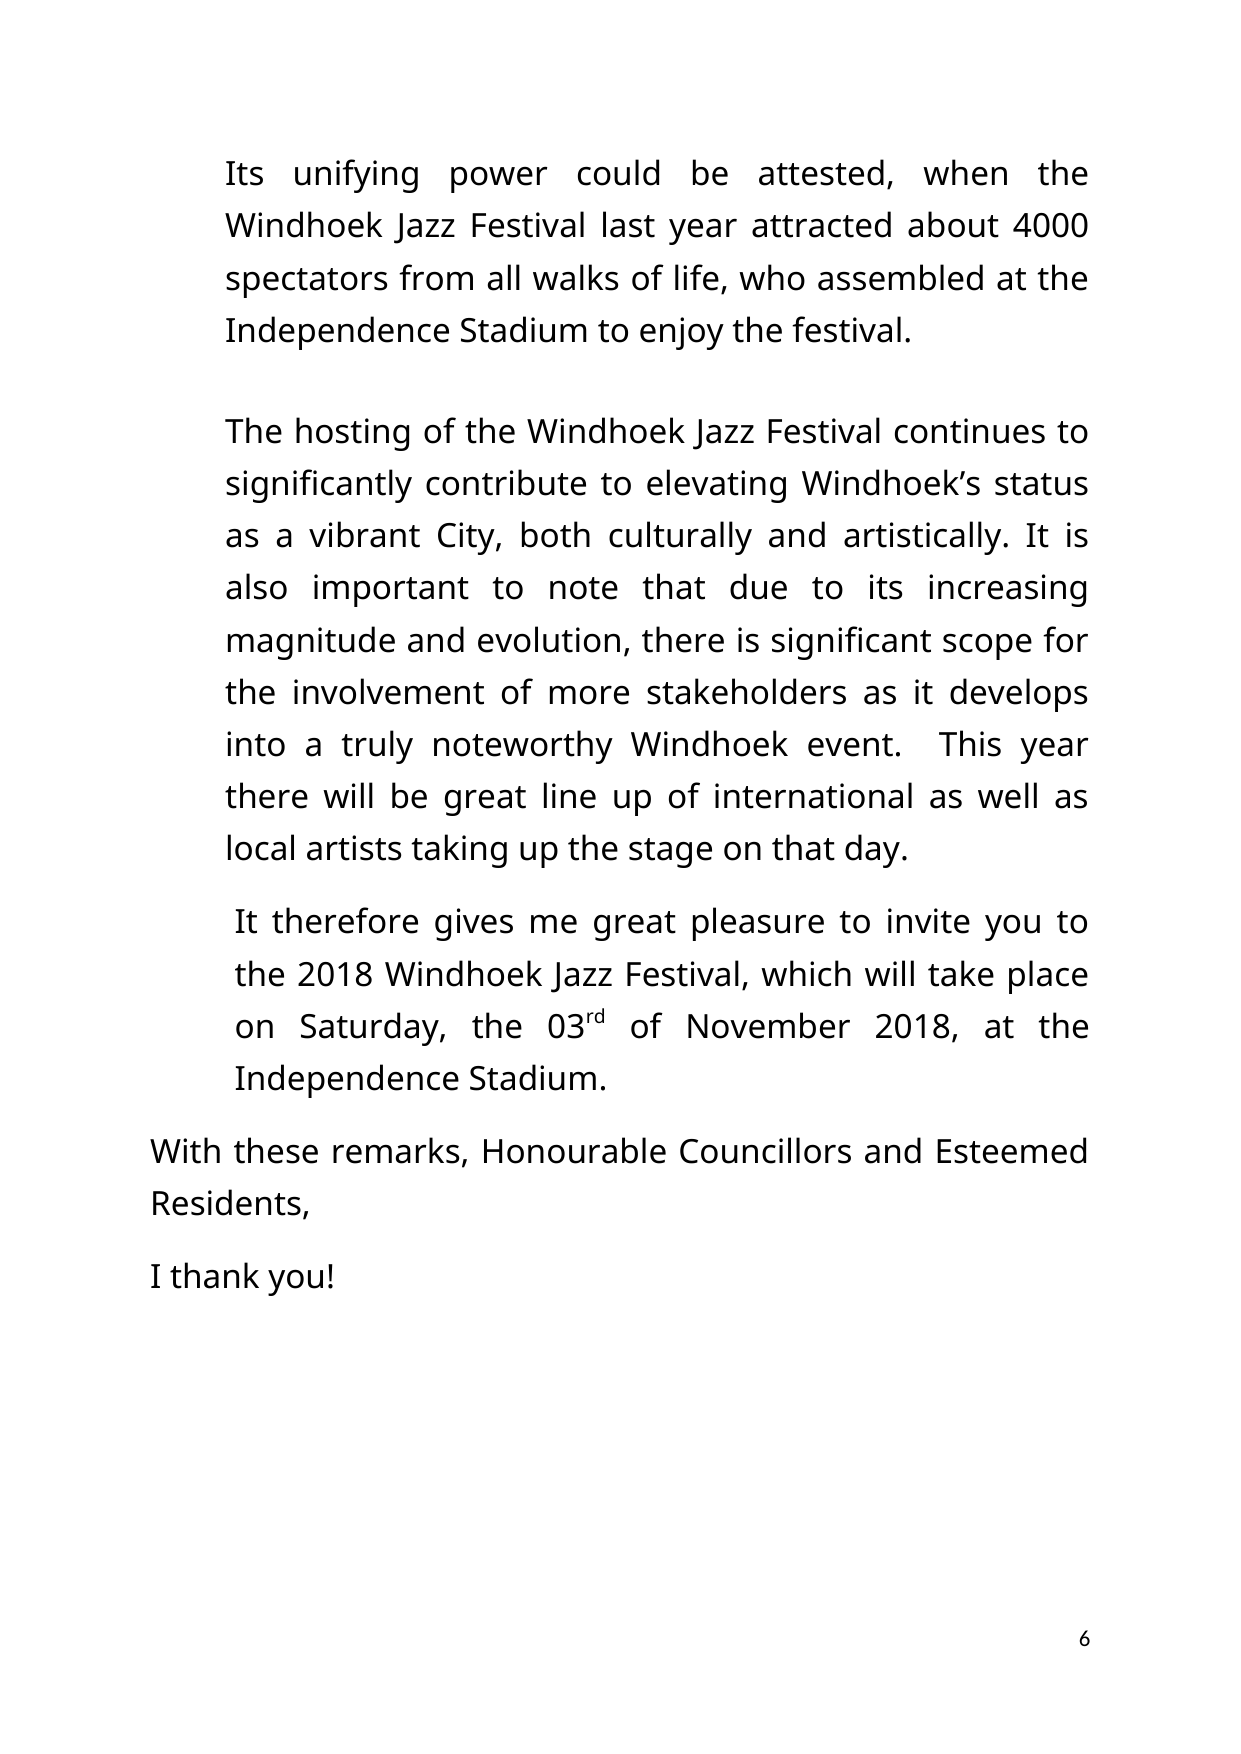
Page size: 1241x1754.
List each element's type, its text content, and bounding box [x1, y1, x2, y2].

text Its unifying power could be attested, when the Windhoek Jazz Festival last year attracted about 4000 spectators from all walks of life, who assembled at the Independence Stadium to enjoy the festival. [225, 150, 1090, 352]
text It therefore gives me great pleasure to invite you to the 2018 Windhoek Jazz Festival, which will take place on Saturday, the 03rd of November 2018, at the Independence Stadium. [234, 898, 1090, 1100]
text I thank you! [150, 1253, 1090, 1298]
text With these remarks, Honourable Councillors and Esteemed Residents, [150, 1128, 1090, 1225]
text The hosting of the Windhoek Jazz Festival continues to significantly contribute to elevating Windhoek’s status as a vibrant City, both culturally and artistically. It is also important to note that due to its increasing magnitude and evolution, there is significant scope for the involvement of more stakeholders as it develops into a truly noteworthy Windhoek event. This year there will be great line up of international as well as local artists taking up the stage on that day. [225, 408, 1090, 871]
